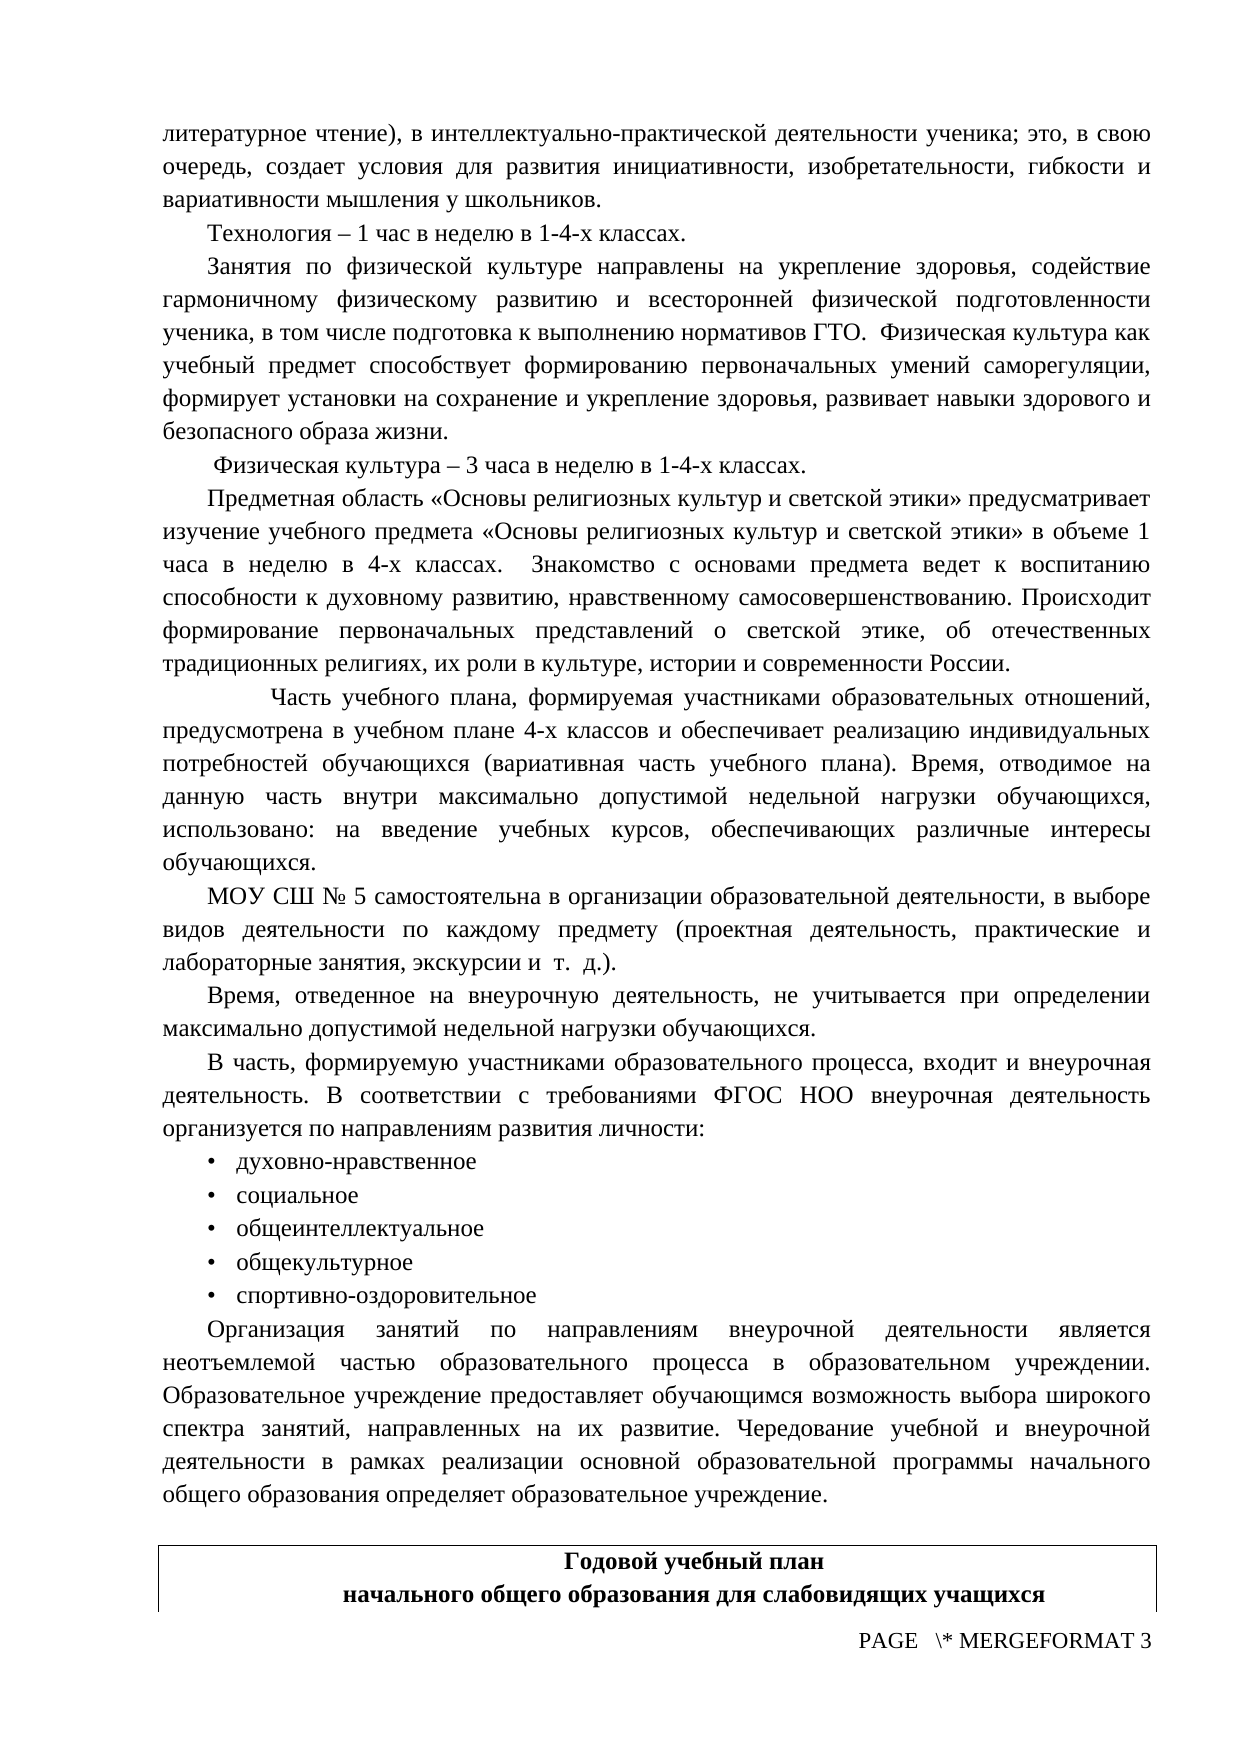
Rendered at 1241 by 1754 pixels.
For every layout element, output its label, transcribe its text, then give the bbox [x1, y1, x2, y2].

list Часть учебного плана, формируемая участниками образовательных отношений, предусмотрена в учебном плане 4-х классов и обеспечивает реализацию индивидуальных потребностей обучающихся (вариативная часть учебного плана). Время, отводимое на данную часть внутри максимально допустимой недельной нагрузки обучающихся, использовано: на введение учебных курсов, обеспечивающих различные интересы обучающихся. [162, 682, 1152, 876]
list • общекультурное [162, 1247, 1152, 1276]
list • духовно-нравственное [162, 1146, 1152, 1175]
list • общеинтеллектуальное [162, 1213, 1152, 1242]
table_header Годовой учебный план начального общего образования для слабовидящих учащихся [159, 1546, 1156, 1612]
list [162, 118, 1152, 213]
list В часть, формируемую участниками образовательного процесса, входит и внеурочная деятельность. В соответствии с требованиями ФГОС НОО внеурочная деятельность организуется по направлениям развития личности: [162, 1047, 1152, 1142]
list Физическая культура – 3 часа в неделю в 1-4-х классах. [162, 450, 1152, 479]
list Время, отведенное на внеурочную деятельность, не учитывается при определении максимально допустимой недельной нагрузки обучающихся. [162, 980, 1152, 1042]
list Технология – 1 час в неделю в 1-4-х классах. [162, 218, 1152, 246]
list • социальное [162, 1180, 1152, 1209]
list Организация занятий по направлениям внеурочной деятельности является неотъемлемой частью образовательного процесса в образовательном учреждении. Образовательное учреждение предоставляет обучающимся возможность выбора широкого спектра занятий, направленных на их развитие. Чередование учебной и внеурочной деятельности в рамках реализации основной образовательной программы начального общего образования определяет образовательное учреждение. [162, 1314, 1152, 1508]
list Предметная область «Основы религиозных культур и светской этики» предусматривает изучение учебного предмета «Основы религиозных культур и светской этики» в объеме 1 часа в неделю в 4-х классах. Знакомство с основами предмета ведет к воспитанию способности к духовному развитию, нравственному самосовершенствованию. Происходит формирование первоначальных представлений о светской этике, об отечественных традиционных религиях, их роли в культуре, истории и современности России. [162, 483, 1152, 677]
list Занятия по физической культуре направлены на укрепление здоровья, содействие гармоничному физическому развитию и всесторонней физической подготовленности ученика, в том числе подготовка к выполнению нормативов ГТО. Физическая культура как учебный предмет способствует формированию первоначальных умений саморегуляции, формирует установки на сохранение и укрепление здоровья, развивает навыки здорового и безопасного образа жизни. [162, 251, 1152, 445]
list • спортивно-оздоровительное [162, 1281, 1152, 1309]
list МОУ СШ № 5 самостоятельна в организации образовательной деятельности, в выборе видов деятельности по каждому предмету (проектная деятельность, практические и лабораторные занятия, экскурсии и т. д.). [162, 881, 1152, 976]
